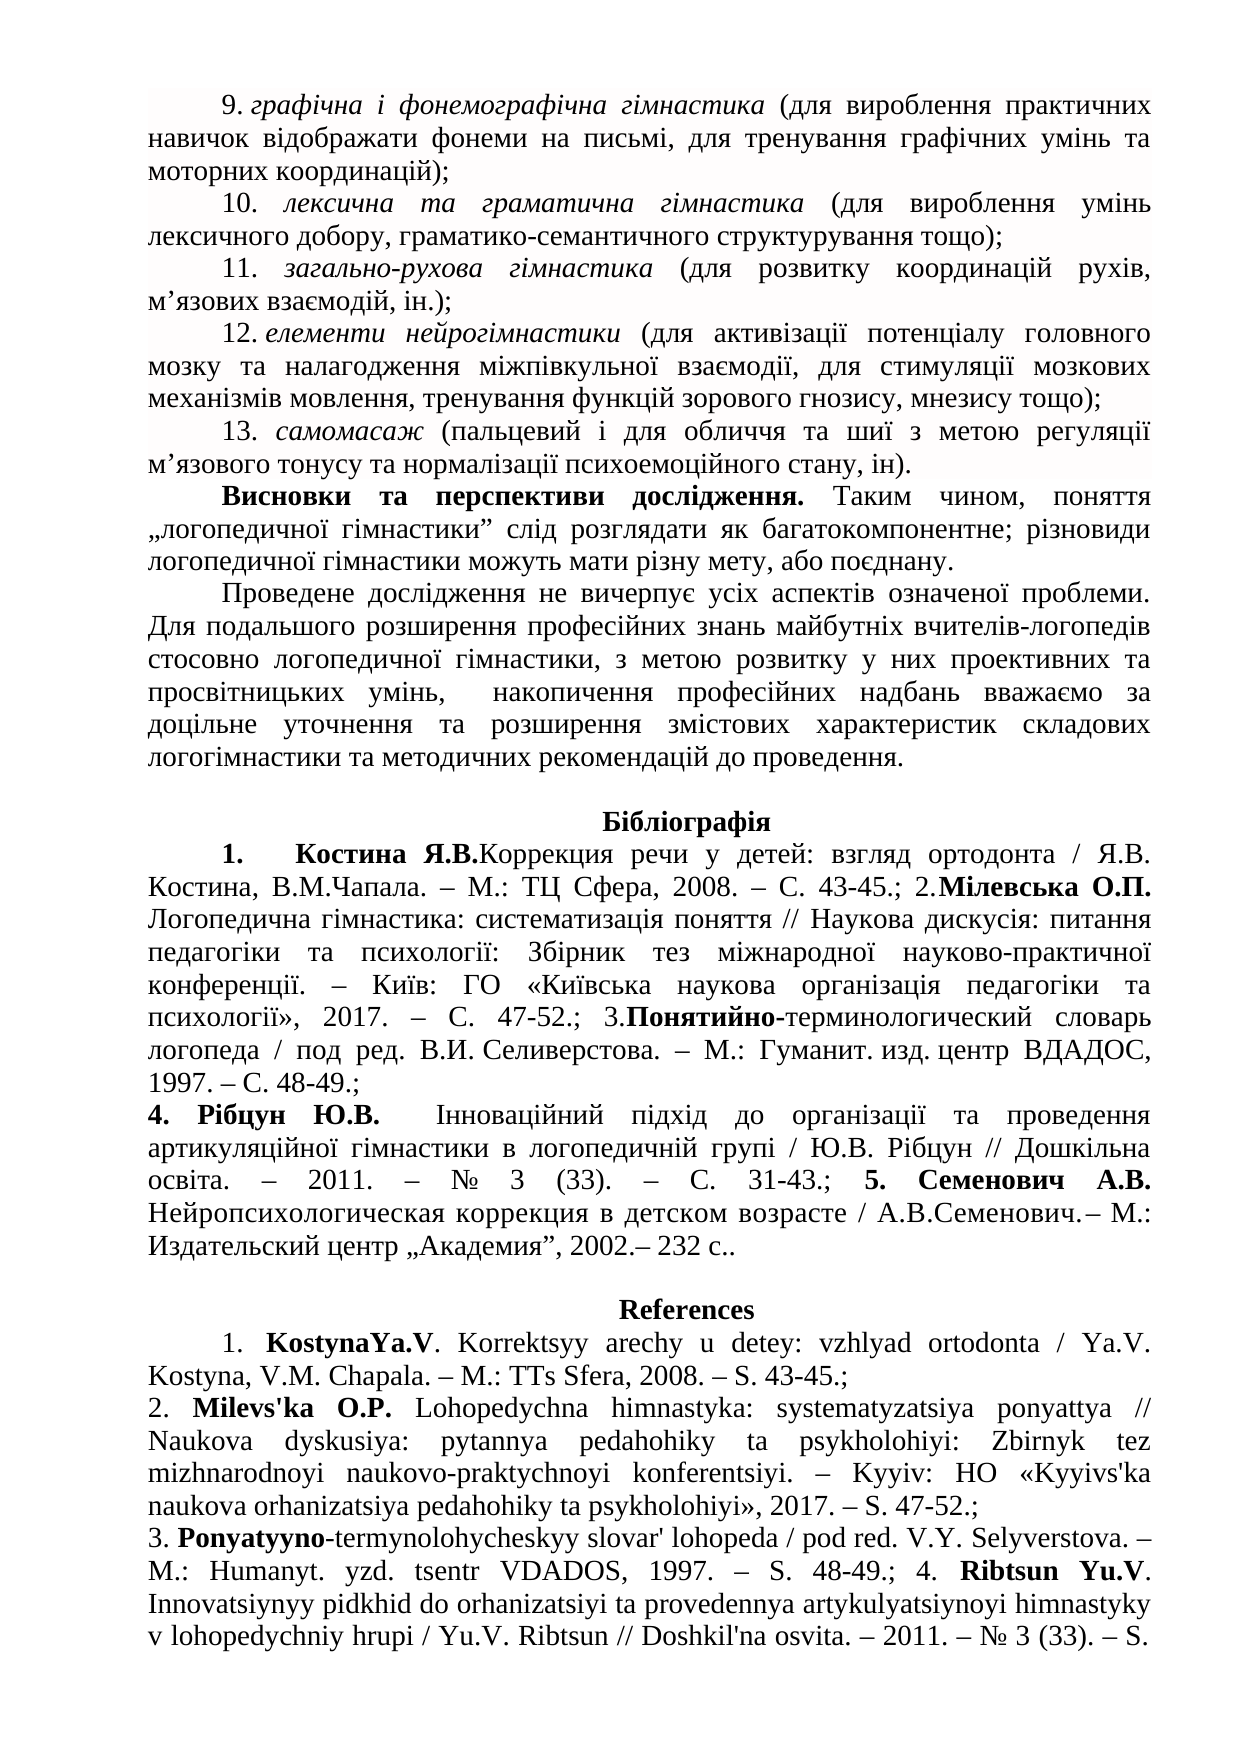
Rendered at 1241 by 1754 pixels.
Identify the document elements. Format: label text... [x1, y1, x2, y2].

text 11. загально-рухова гімнастика (для розвитку координацій рухів, м’язових взаємодій, ін.); [148, 251, 1152, 316]
text 1. KostynaYa.V. Korrektsyy arechy u detey: vzhlyad ortodonta / Ya.V. Kostyna, V.M. Chapala. – M.: TTs Sfera, 2008. – S. 43-45.; [148, 1326, 1152, 1391]
text Проведене дослідження не вичерпує усіх аспектів означеної проблеми. Для подальшого розширення професійних знань майбутніх вчителів-логопедів стосовно логопедичної гімнастики, з метою розвитку у них проективних та просвітницьких умінь, накопичення професійних надбань вважаємо за доцільне уточнення та розширення змістових характеристик складових логогімнастики та методичних рекомендацій до проведення. [148, 577, 1152, 772]
text 2. Milevs'ka O.P. Lohopedychna himnastyka: systematyzatsiya ponyattya // Naukova dyskusiya: pytannya pedahohiky ta psykholohiyi: Zbirnyk tez mizhnarodnoyi naukovo-praktychnoyi konferentsiyi. – Kyyiv: HO «Kyyivs'ka naukova orhanizatsiya pedahohiky ta psykholohiyi», 2017. – S. 47-52.; [148, 1391, 1152, 1522]
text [148, 1522, 1152, 1652]
text Бібліографія [148, 805, 1152, 837]
text 9. графічна і фонемографічна гімнастика (для вироблення практичних навичок відображати фонеми на письмі, для тренування графічних умінь та моторних координацій); [148, 88, 1152, 186]
text 4. Рібцун Ю.В. Інноваційний підхід до організації та проведення артикуляційної гімнастики в логопедичній групі / Ю.В. Рібцун // Дошкільна освіта. – 2011. – № 3 (33). – С. 31-43.; 5. Семенович А.В. Нейропсихологическая коррекция в детском возрасте / А.В.Семенович.– М.: Издательский центр „Академия”, 2002.– 232 с.. [148, 1098, 1152, 1261]
text 12. елементи нейрогімнастики (для активізації потенціалу головного мозку та налагодження міжпівкульної взаємодії, для стимуляції мозкових механізмів мовлення, тренування функцій зорового гнозису, мнезису тощо); [148, 316, 1152, 414]
text 10. лексична та граматична гімнастика (для вироблення умінь лексичного добору, граматико-семантичного структурування тощо); [148, 186, 1152, 251]
text 13. самомасаж (пальцевий і для обличчя та шиї з метою регуляції м’язового тонусу та нормалізації психоемоційного стану, ін). [148, 414, 1152, 479]
text References [148, 1294, 1152, 1326]
text Висновки та перспективи дослідження. Таким чином, поняття „логопедичної гімнастики” слід розглядати як багатокомпонентне; різновиди логопедичної гімнастики можуть мати різну мету, або поєднану. [148, 479, 1152, 577]
list Костина Я.В.Коррекция речи у детей: взгляд ортодонта / Я.В. Костина, В.М.Чапала. – М.: ТЦ Сфера, 2008. – С. 43-45.; 2.Мілевська О.П. Логопедична гімнастика: систематизація поняття // Наукова дискусія: питання педагогіки та психології: Збірник тез міжнародної науково-практичної конференції. – Київ: ГО «Київська наукова організація педагогіки та психології», 2017. – С. 47-52.; 3.Понятийно-терминологический словарь логопеда / под ред. В.И. Селиверстова. – М.: Гуманит. изд. центр ВДАДОС, 1997. – С. 48-49.; [148, 837, 1152, 1098]
